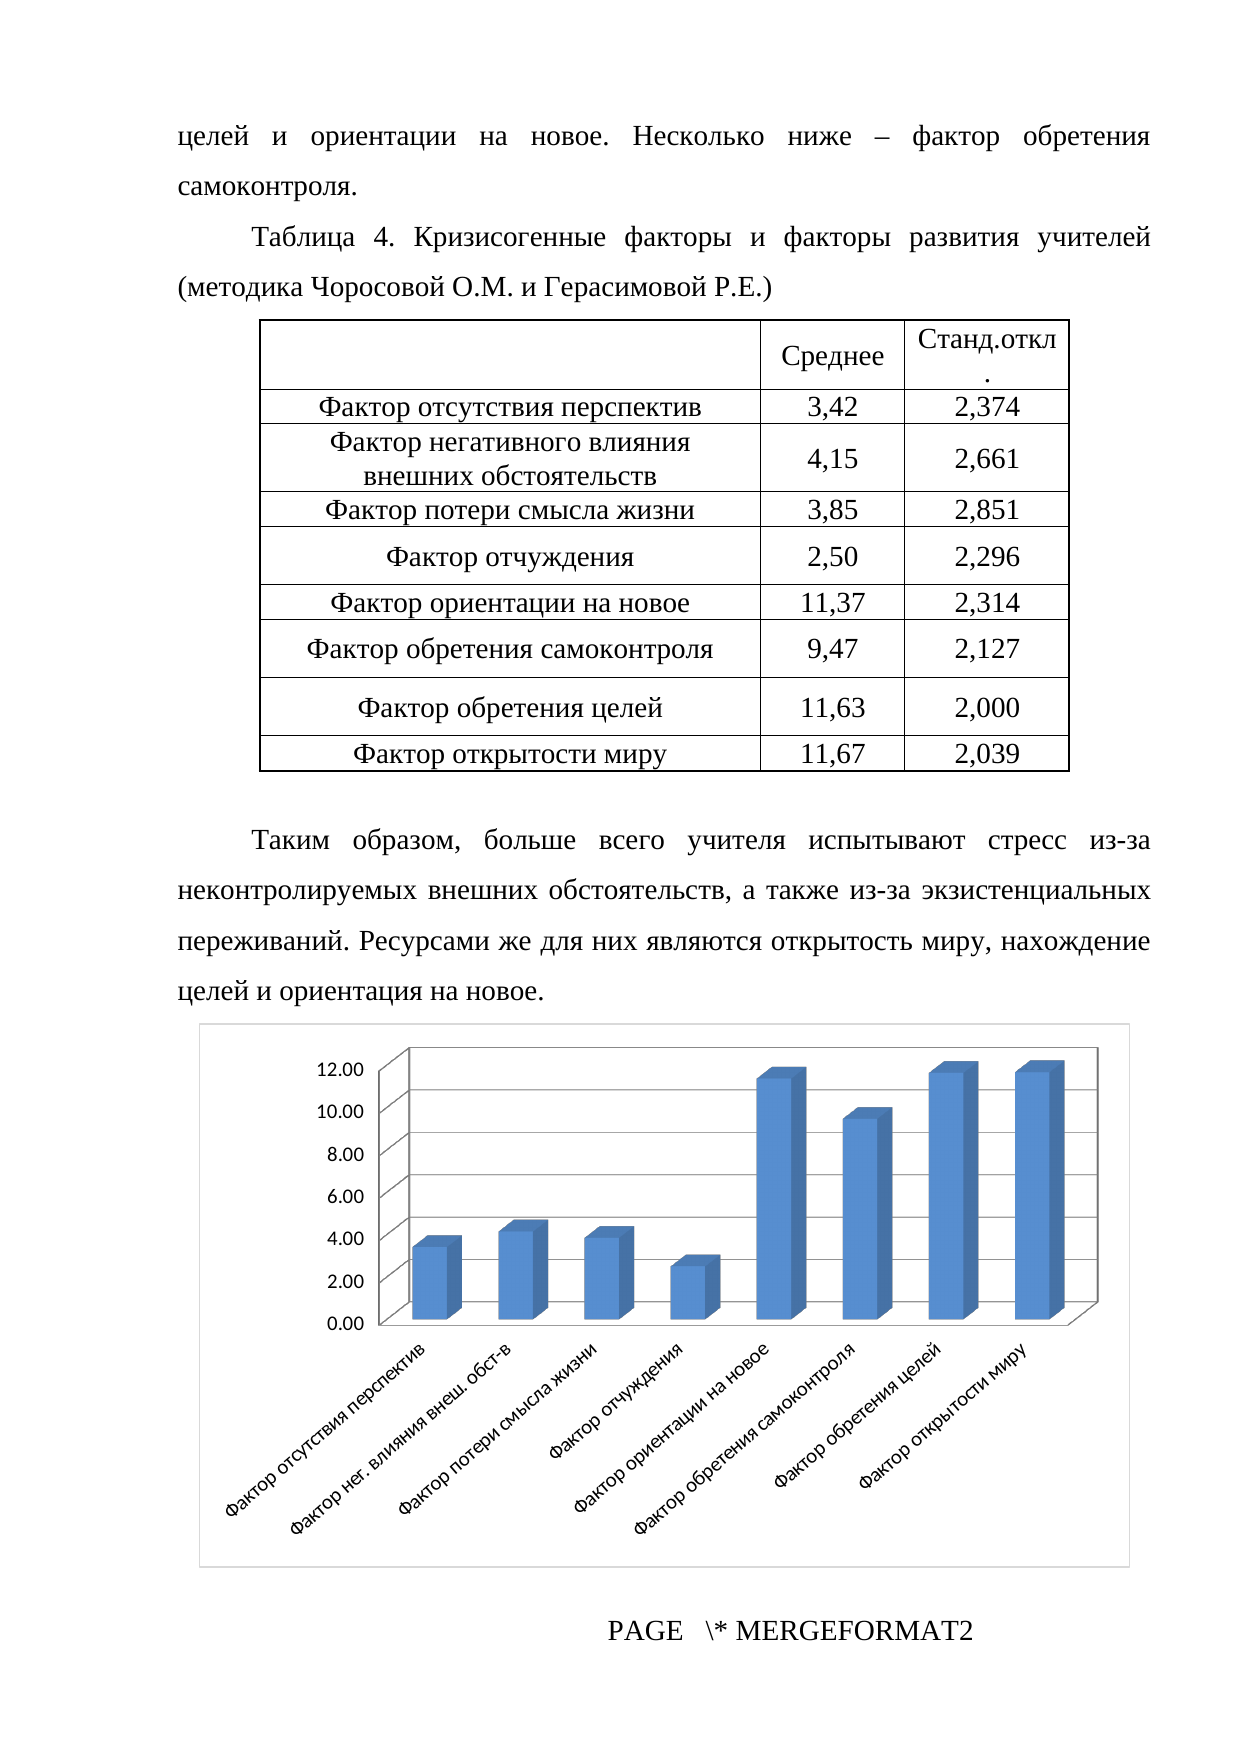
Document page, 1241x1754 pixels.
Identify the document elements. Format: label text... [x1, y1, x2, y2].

table_header [261, 321, 760, 388]
table_cell Фактор негативного влияния внешних обстоятельств [261, 424, 760, 491]
table_cell Фактор отчуждения [261, 527, 760, 584]
text Таким образом, больше всего учителя испытывают стресс из-за неконтролируемых внешних обстоятельств, а также из-за экзистенциальных переживаний. Ресурсами же для них являются открытость миру, нахождение целей и ориентация на новое. [177, 822, 1152, 1007]
table_cell 2,000 [905, 678, 1068, 735]
table_cell 2,851 [905, 492, 1068, 526]
table_cell 11,67 [761, 736, 904, 770]
table_cell Фактор ориентации на новое [261, 585, 760, 619]
table_cell 3,85 [761, 492, 904, 526]
table_cell 2,661 [905, 424, 1068, 491]
table_cell 2,039 [905, 736, 1068, 770]
table_cell 2,374 [905, 390, 1068, 423]
text Таблица 4. Кризисогенные факторы и факторы развития учителей (методика Чоросовой О.М. и Герасимовой Р.Е.) [177, 219, 1152, 303]
table_cell 3,42 [761, 390, 904, 423]
table_cell 2,314 [905, 585, 1068, 619]
table_cell Фактор обретения целей [261, 678, 760, 735]
table_cell 2,296 [905, 527, 1068, 584]
table_header Станд.откл. [905, 321, 1068, 388]
table_cell 11,37 [761, 585, 904, 619]
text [177, 118, 1152, 202]
table_cell 2,50 [761, 527, 904, 584]
table_cell 9,47 [761, 620, 904, 677]
table_cell 11,63 [761, 678, 904, 735]
table_header Среднее [761, 321, 904, 388]
table_cell 4,15 [761, 424, 904, 491]
table_cell Фактор открытости миру [261, 736, 760, 770]
table_cell Фактор отсутствия перспектив [261, 390, 760, 423]
table_cell Фактор потери смысла жизни [261, 492, 760, 526]
table_cell Фактор обретения самоконтроля [261, 620, 760, 677]
table_cell 2,127 [905, 620, 1068, 677]
